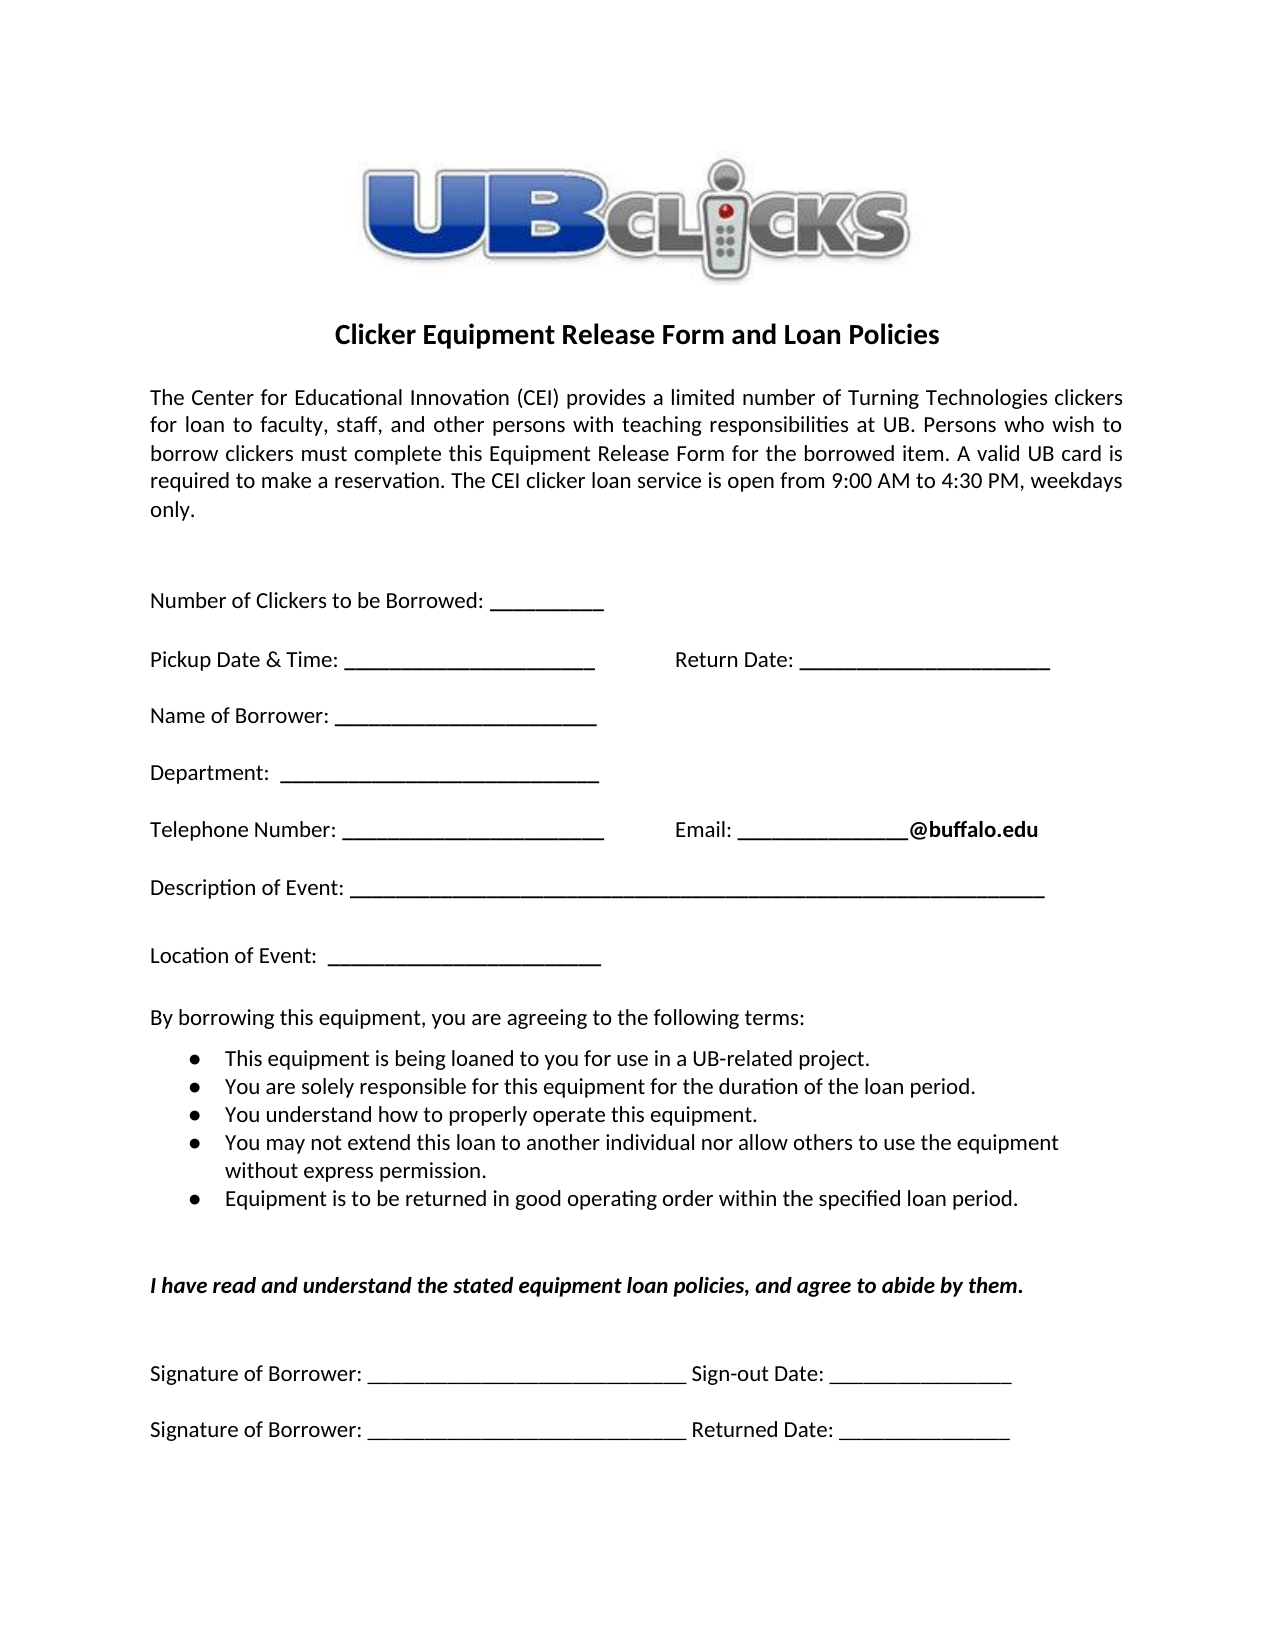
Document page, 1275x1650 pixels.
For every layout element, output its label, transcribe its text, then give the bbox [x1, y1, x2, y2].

text Description of Event: _____________________________________________________________ [150, 873, 1125, 902]
list You may not extend this loan to another individual nor allow others to use the equipment without express permission. [188, 1128, 1125, 1184]
text I have read and understand the stated equipment loan policies, and agree to abide by them. [150, 1271, 1125, 1299]
text Signature of Borrower: ____________________________ Sign-out Date: ________________ [150, 1359, 1125, 1387]
text By borrowing this equipment, you are agreeing to the following terms: [150, 1003, 1125, 1031]
text Number of Clickers to be Borrowed: __________ [150, 586, 1125, 614]
text Signature of Borrower: ____________________________ Returned Date: _______________ [150, 1415, 1125, 1443]
text Location of Event: ________________________ [150, 941, 1125, 969]
text Telephone Number: _______________________ Email: _______________@buffalo.edu [150, 815, 1125, 843]
list This equipment is being loaned to you for use in a UB-related project. [188, 1044, 1125, 1072]
text Clicker Equipment Release Form and Loan Policies [150, 316, 1125, 352]
picture [344, 150, 931, 286]
list You understand how to properly operate this equipment. [188, 1100, 1125, 1128]
text The Center for Educational Innovation (CEI) provides a limited number of Turning Technologies clickers for loan to faculty, staff, and other persons with teaching responsibilities at UB. Persons who wish to borrow clickers must complete this Equipment Release Form for the borrowed item. A valid UB card is required to make a reservation. The CEI clicker loan service is open from 9:00 AM to 4:30 PM, weekdays only. [150, 383, 1125, 523]
text Name of Borrower: _______________________ [150, 701, 1125, 729]
list You are solely responsible for this equipment for the duration of the loan period. [188, 1072, 1125, 1100]
list Equipment is to be returned in good operating order within the specified loan period. [188, 1184, 1125, 1212]
text Department: ____________________________ [150, 758, 1125, 786]
text Pickup Date & Time: ______________________ Return Date: ______________________ [150, 645, 1125, 673]
